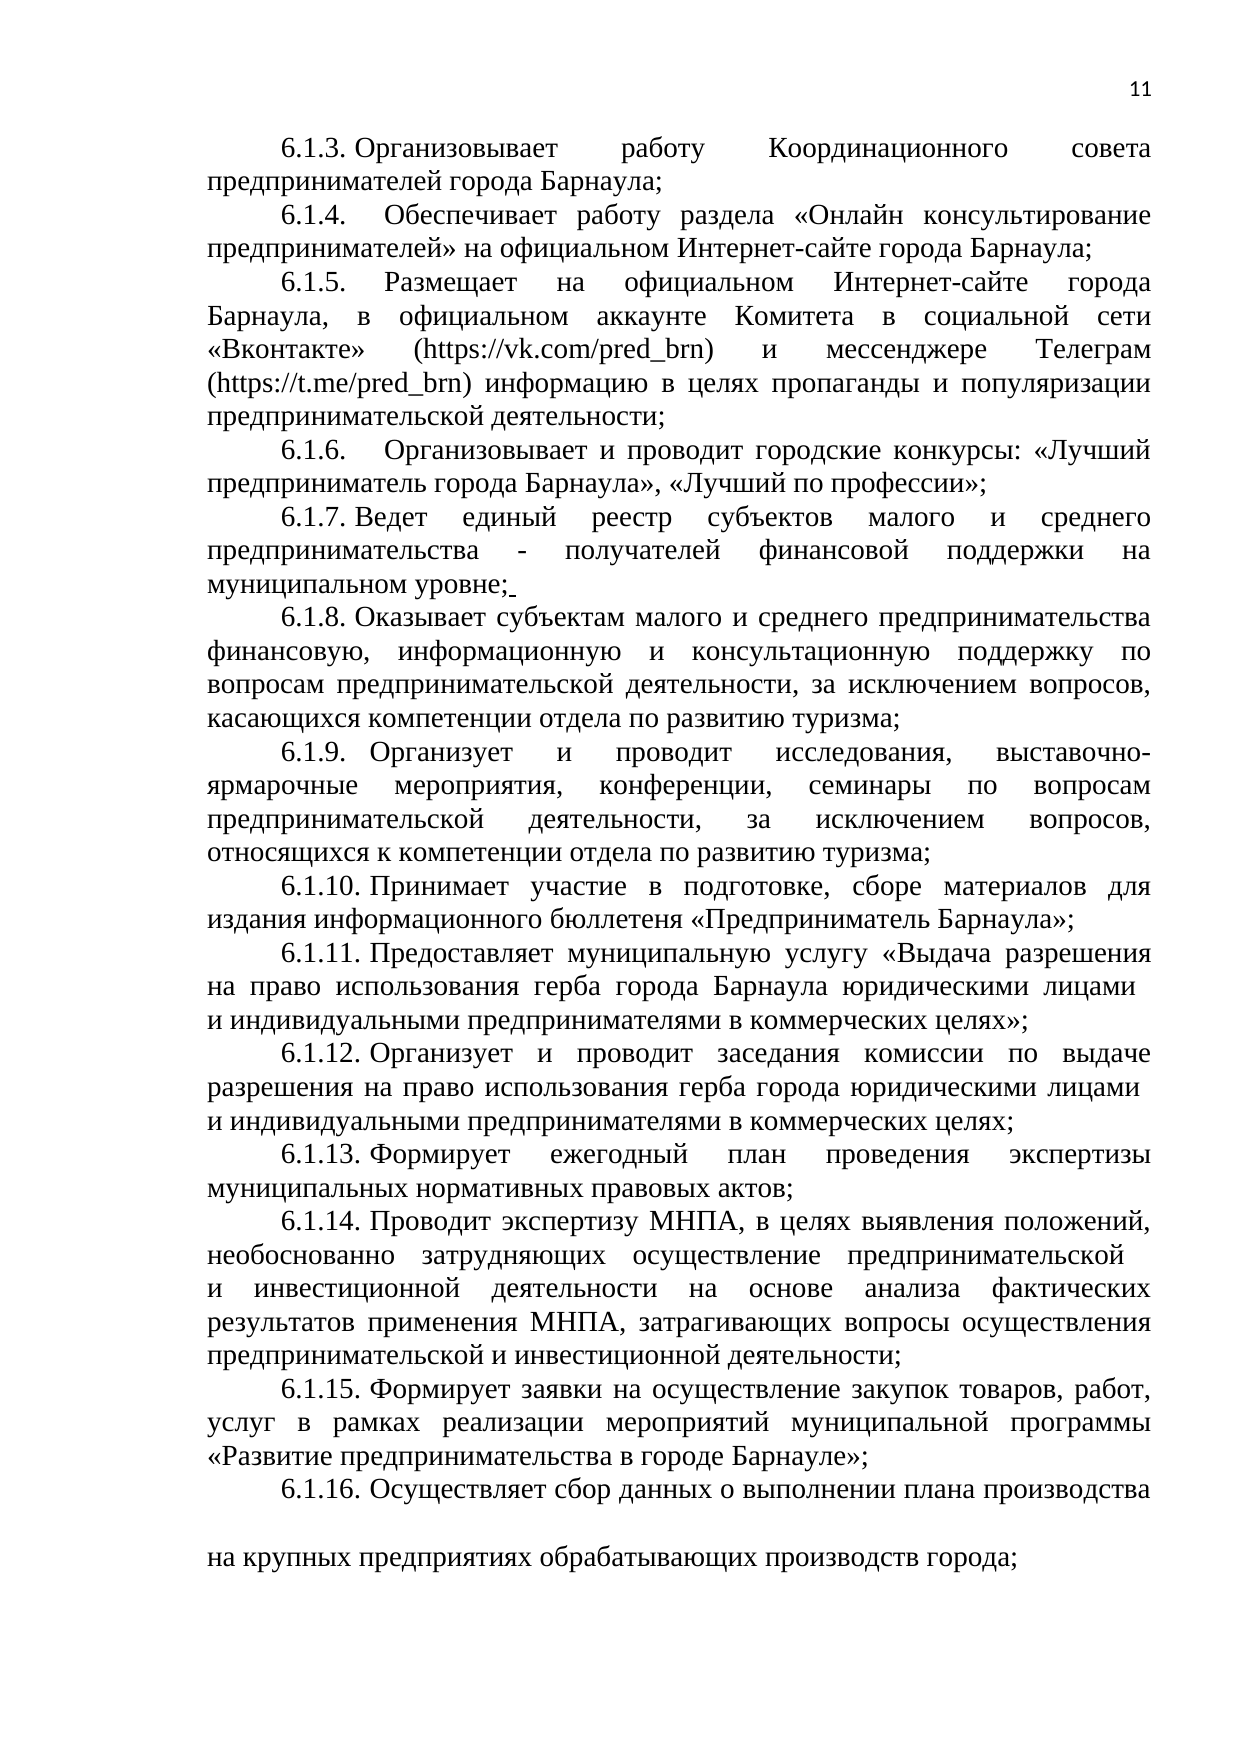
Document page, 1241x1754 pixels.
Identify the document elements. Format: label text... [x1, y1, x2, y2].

list Организовывает и проводит городские конкурсы: «Лучший предприниматель города Барнаула», «Лучший по профессии»; [207, 432, 1152, 499]
list Обеспечивает работу раздела «Онлайн консультирование предпринимателей» на официальном Интернет-сайте города Барнаула; [207, 197, 1152, 264]
list Оказывает субъектам малого и среднего предпринимательства финансовую, информационную и консультационную поддержку по вопросам предпринимательской деятельности, за исключением вопросов, касающихся компетенции отдела по развитию туризма; [207, 599, 1152, 734]
list Предоставляет муниципальную услугу «Выдача разрешения на право использования герба города Барнаула юридическими лицами и индивидуальными предпринимателями в коммерческих целях»; [207, 935, 1152, 1036]
list Принимает участие в подготовке, сборе материалов для издания информационного бюллетеня «Предприниматель Барнаула»; [207, 868, 1152, 935]
list Организовывает работу Координационного совета предпринимателей города Барнаула; [207, 130, 1152, 197]
list Организует и проводит исследования, выставочно-ярмарочные мероприятия, конференции, семинары по вопросам предпринимательской деятельности, за исключением вопросов, относящихся к компетенции отдела по развитию туризма; [207, 734, 1152, 868]
list Осуществляет сбор данных о выполнении плана производства на крупных предприятиях обрабатывающих производств города; [207, 1472, 1152, 1572]
list Формирует заявки на осуществление закупок товаров, работ, услуг в рамках реализации мероприятий муниципальной программы «Развитие предпринимательства в городе Барнауле»; [207, 1371, 1152, 1472]
list Ведет единый реестр субъектов малого и среднего предпринимательства - получателей финансовой поддержки на муниципальном уровне; [207, 499, 1152, 599]
list Размещает на официальном Интернет-сайте города Барнаула, в официальном аккаунте Комитета в социальной сети «Вконтакте» (https://vk.com/pred_brn) и мессенджере Телеграм (https://t.me/pred_brn) информацию в целях пропаганды и популяризации предпринимательской деятельности; [207, 264, 1152, 432]
list Организует и проводит заседания комиссии по выдаче разрешения на право использования герба города юридическими лицами и индивидуальными предпринимателями в коммерческих целях; [207, 1036, 1152, 1136]
list Формирует ежегодный план проведения экспертизы муниципальных нормативных правовых актов; [207, 1136, 1152, 1203]
list Проводит экспертизу МНПА, в целях выявления положений, необоснованно затрудняющих осуществление предпринимательской и инвестиционной деятельности на основе анализа фактических результатов применения МНПА, затрагивающих вопросы осуществления предпринимательской и инвестиционной деятельности; [207, 1203, 1152, 1371]
